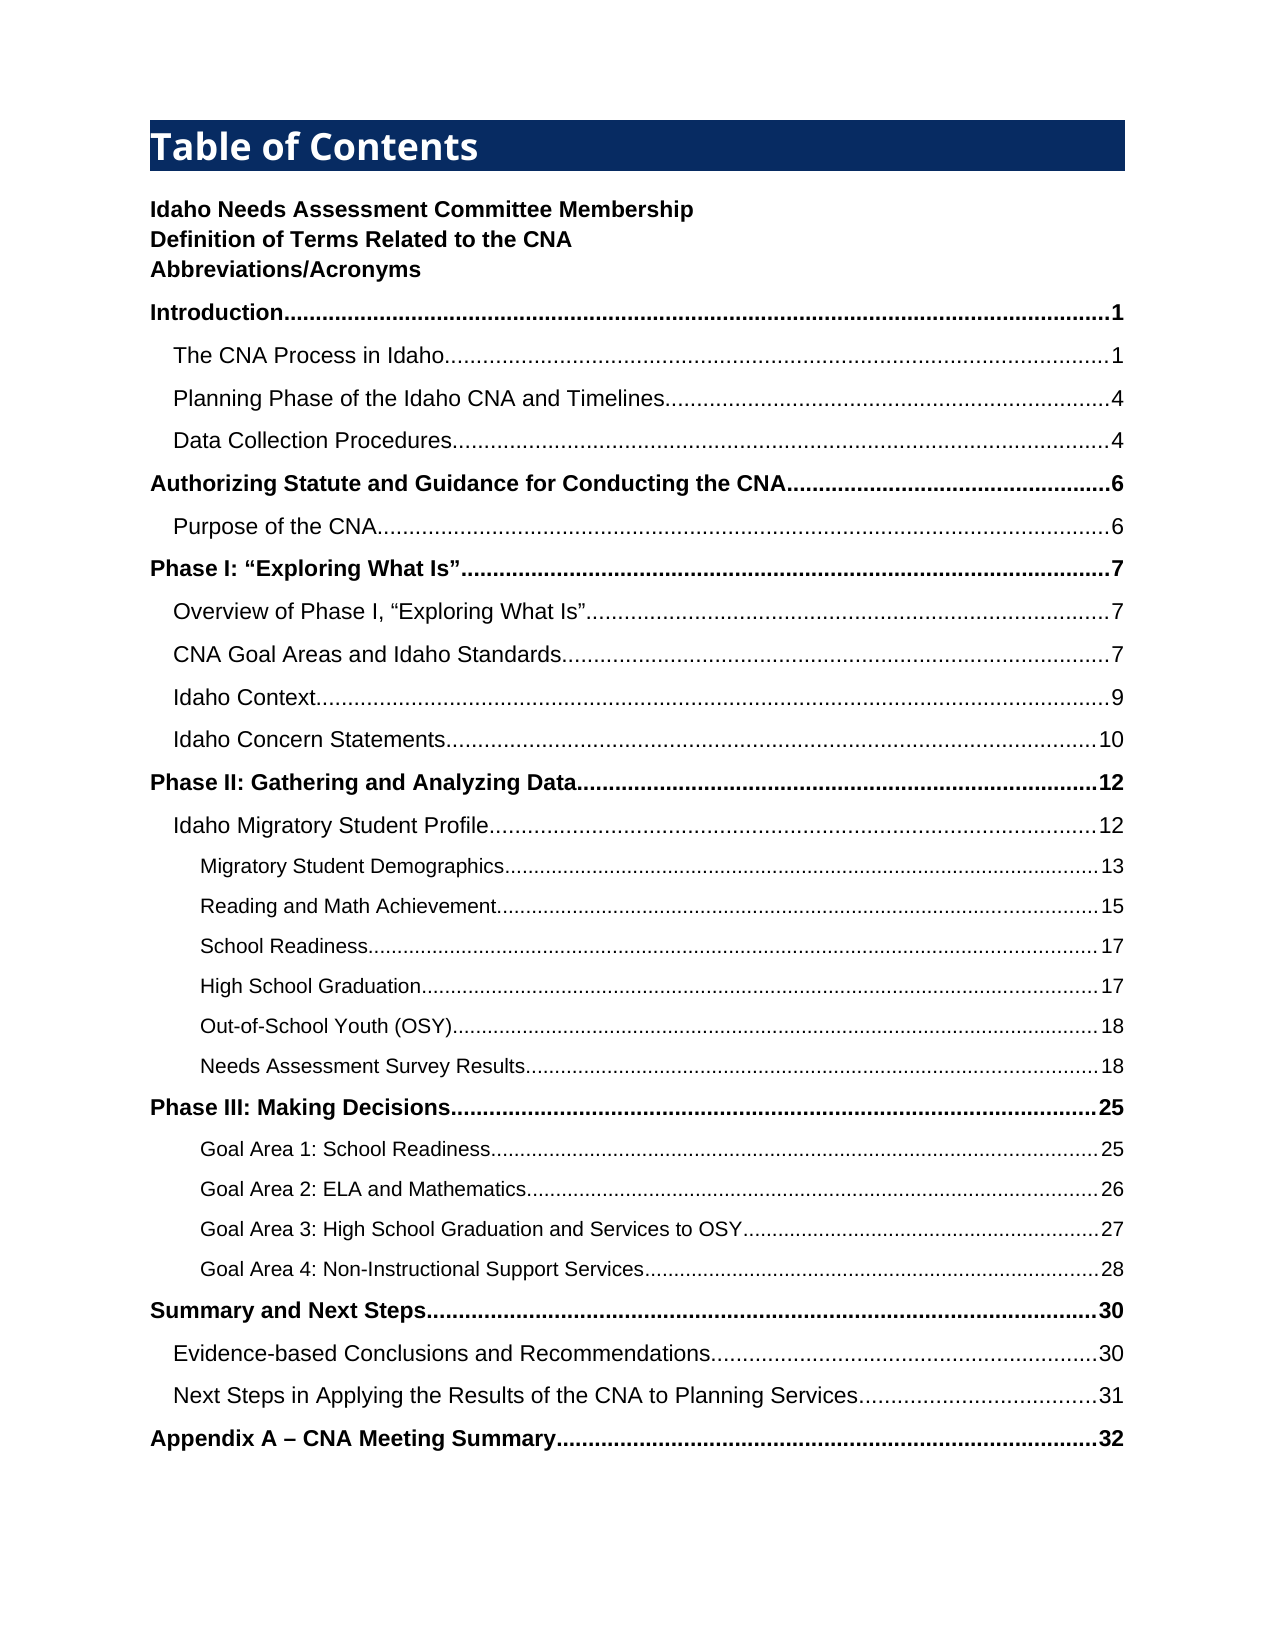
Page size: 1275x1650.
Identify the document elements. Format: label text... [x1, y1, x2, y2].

text Migratory Student Demographics 13 [200, 854, 1125, 878]
text The CNA Process in Idaho 1 [173, 342, 1125, 368]
text Reading and Math Achievement 15 [200, 894, 1125, 918]
text Needs Assessment Survey Results 18 [200, 1054, 1125, 1078]
text Introduction 1 [150, 299, 1125, 326]
text Planning Phase of the Idaho CNA and Timelines 4 [173, 384, 1125, 411]
text Definition of Terms Related to the CNA [150, 226, 1125, 253]
text Phase I: “Exploring What Is” 7 [150, 555, 1125, 582]
text Overview of Phase I, “Exploring What Is” 7 [173, 598, 1125, 624]
text Table of Contents [150, 120, 1125, 171]
text Phase III: Making Decisions 25 [150, 1094, 1125, 1121]
text Purpose of the CNA 6 [173, 513, 1125, 539]
text School Readiness 17 [200, 934, 1125, 958]
text Goal Area 2: ELA and Mathematics 26 [200, 1177, 1125, 1201]
text Out-of-School Youth (OSY) 18 [200, 1014, 1125, 1038]
text Next Steps in Applying the Results of the CNA to Planning Services 31 [173, 1382, 1125, 1409]
text Idaho Needs Assessment Committee Membership [150, 196, 1125, 222]
text Summary and Next Steps 30 [150, 1297, 1125, 1323]
text High School Graduation 17 [200, 974, 1125, 998]
text Goal Area 3: High School Graduation and Services to OSY 27 [200, 1217, 1125, 1241]
text Idaho Concern Statements 10 [173, 726, 1125, 753]
text Phase II: Gathering and Analyzing Data 12 [150, 769, 1125, 795]
text Data Collection Procedures 4 [173, 427, 1125, 454]
text Idaho Context 9 [173, 683, 1125, 710]
text Appendix A – CNA Meeting Summary 32 [150, 1425, 1125, 1452]
text Evidence-based Conclusions and Recommendations 30 [173, 1340, 1125, 1366]
text Goal Area 4: Non-Instructional Support Services 28 [200, 1257, 1125, 1281]
text Abbreviations/Acronyms [150, 256, 1125, 283]
text Idaho Migratory Student Profile 12 [173, 812, 1125, 838]
text CNA Goal Areas and Idaho Standards 7 [173, 641, 1125, 667]
text Goal Area 1: School Readiness 25 [200, 1137, 1125, 1161]
text Authorizing Statute and Guidance for Conducting the CNA 6 [150, 470, 1125, 496]
